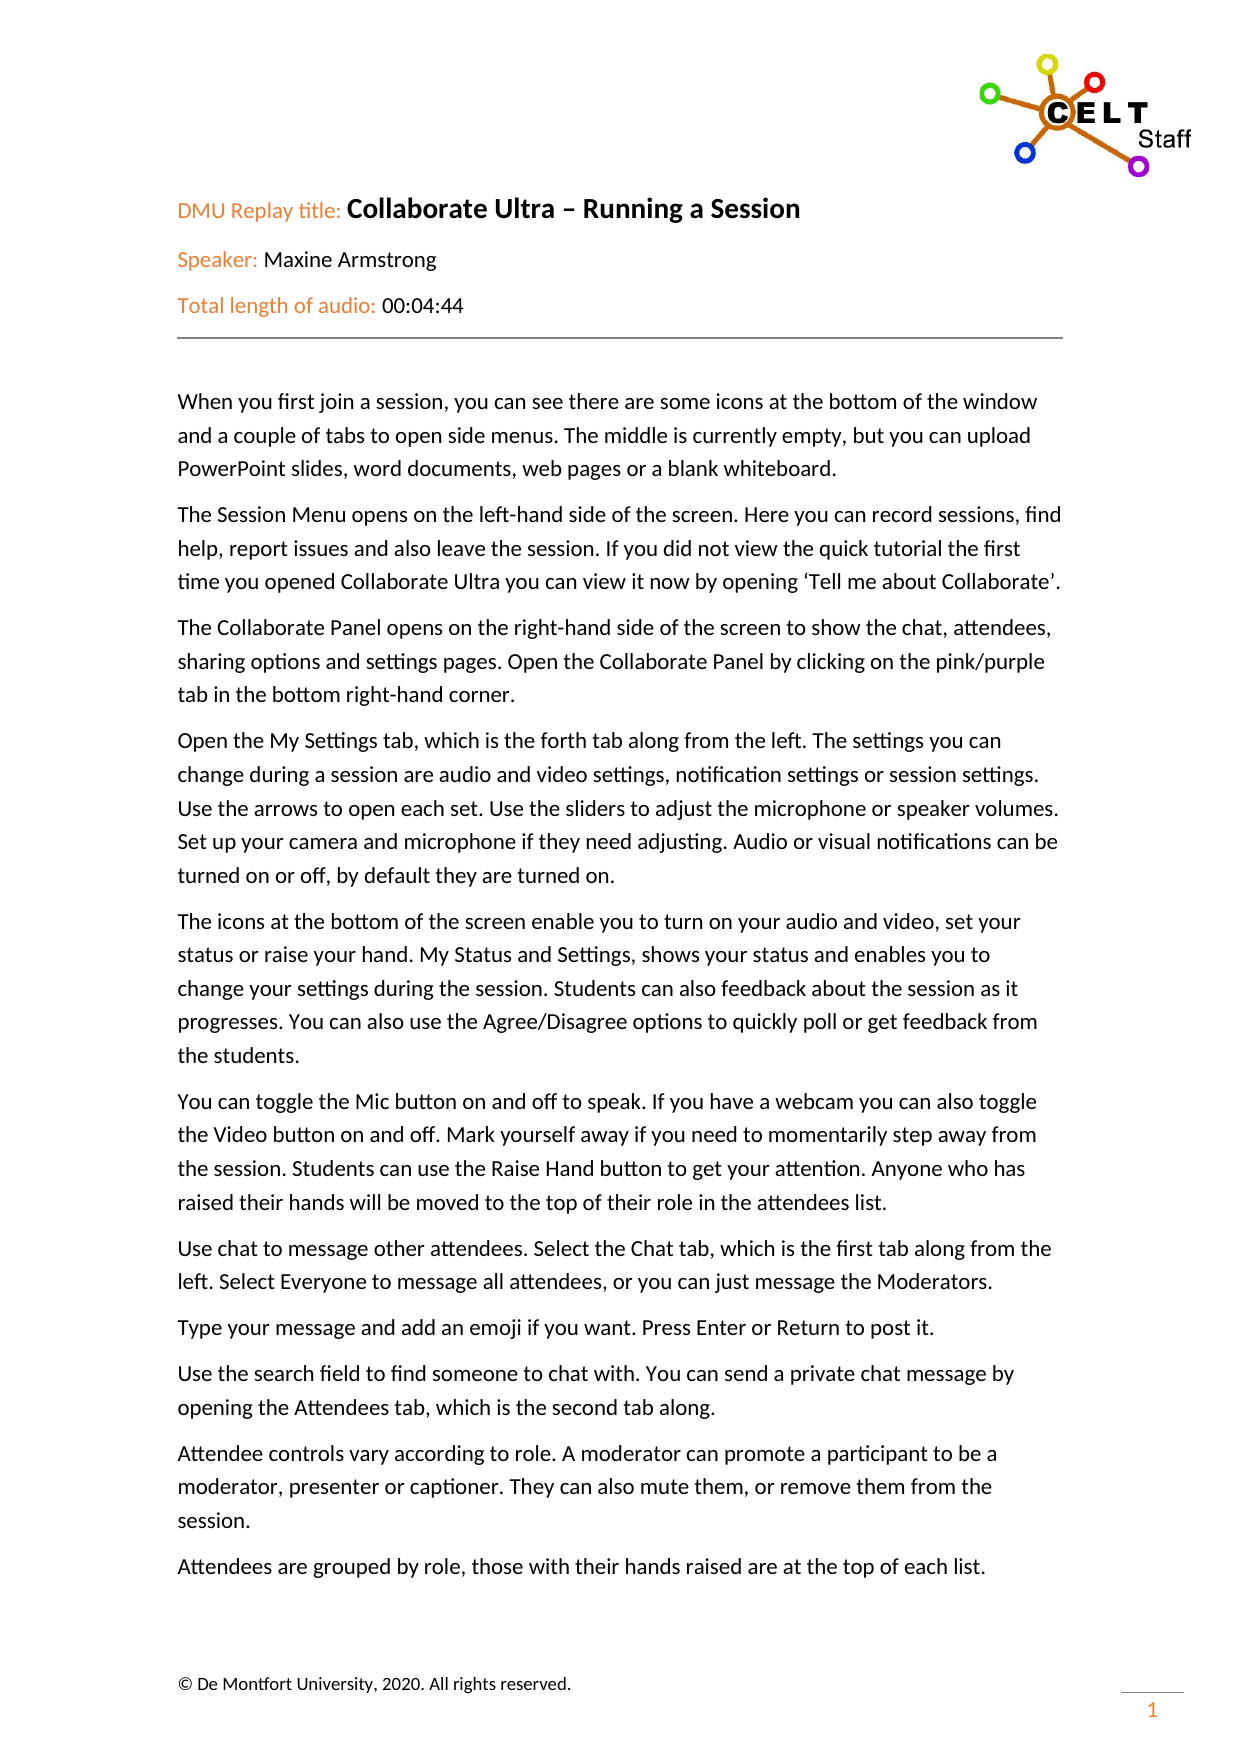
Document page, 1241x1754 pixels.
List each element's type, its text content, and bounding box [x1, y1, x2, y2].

text The Collaborate Panel opens on the right-hand side of the screen to show the chat, attendees, sharing options and settings pages. Open the Collaborate Panel by clicking on the pink/purple tab in the bottom right-hand corner. [177, 613, 1063, 708]
text Use the search field to find someone to chat with. You can send a private chat message by opening the Attendees tab, which is the second tab along. [177, 1359, 1063, 1421]
text Type your message and add an emoji if you want. Press Enter or Return to post it. [177, 1313, 1063, 1341]
text When you first join a session, you can see there are some icons at the bottom of the window and a couple of tabs to open side menus. The middle is currently empty, but you can upload PowerPoint slides, word documents, web pages or a blank whiteboard. [177, 387, 1063, 482]
text Total length of audio: 00:04:44 [177, 291, 1063, 319]
text The Session Menu opens on the left-hand side of the screen. Here you can record sessions, find help, report issues and also leave the session. If you did not view the quick tutorial the first time you opened Collaborate Ultra you can view it now by opening ‘Tell me about Collaborate’. [177, 500, 1063, 595]
text You can toggle the Mic button on and off to speak. If you have a webcam you can also toggle the Video button on and off. Mark yourself away if you need to momentarily step away from the session. Students can use the Raise Hand button to get your attention. Anyone who has raised their hands will be moved to the top of their role in the attendees list. [177, 1087, 1063, 1216]
text Open the My Settings tab, which is the forth tab along from the left. The settings you can change during a session are audio and video settings, notification settings or session settings. Use the arrows to open each set. Use the sliders to adjust the microphone or speaker volumes. Set up your camera and microphone if they need adjusting. Audio or visual notifications can be turned on or off, by default they are turned on. [177, 727, 1063, 889]
picture [979, 54, 1192, 177]
text Attendees are grouped by role, those with their hands raised are at the top of each list. [177, 1552, 1063, 1580]
text DMU Replay title: Collaborate Ultra – Running a Session [177, 190, 1063, 225]
text Use chat to message other attendees. Select the Chat tab, which is the first tab along from the left. Select Everyone to message all attendees, or you can just message the Moderators. [177, 1234, 1063, 1295]
text Attendee controls vary according to role. A moderator can promote a participant to be a moderator, presenter or captioner. They can also mute them, or remove them from the session. [177, 1439, 1063, 1534]
text Speaker: Maxine Armstrong [177, 245, 1063, 273]
text The icons at the bottom of the screen enable you to turn on your audio and video, set your status or raise your hand. My Status and Settings, shows your status and enables you to change your settings during the session. Students can also feedback about the session as it progresses. You can also use the Agree/Disagree options to quickly poll or get feedback from the students. [177, 907, 1063, 1069]
